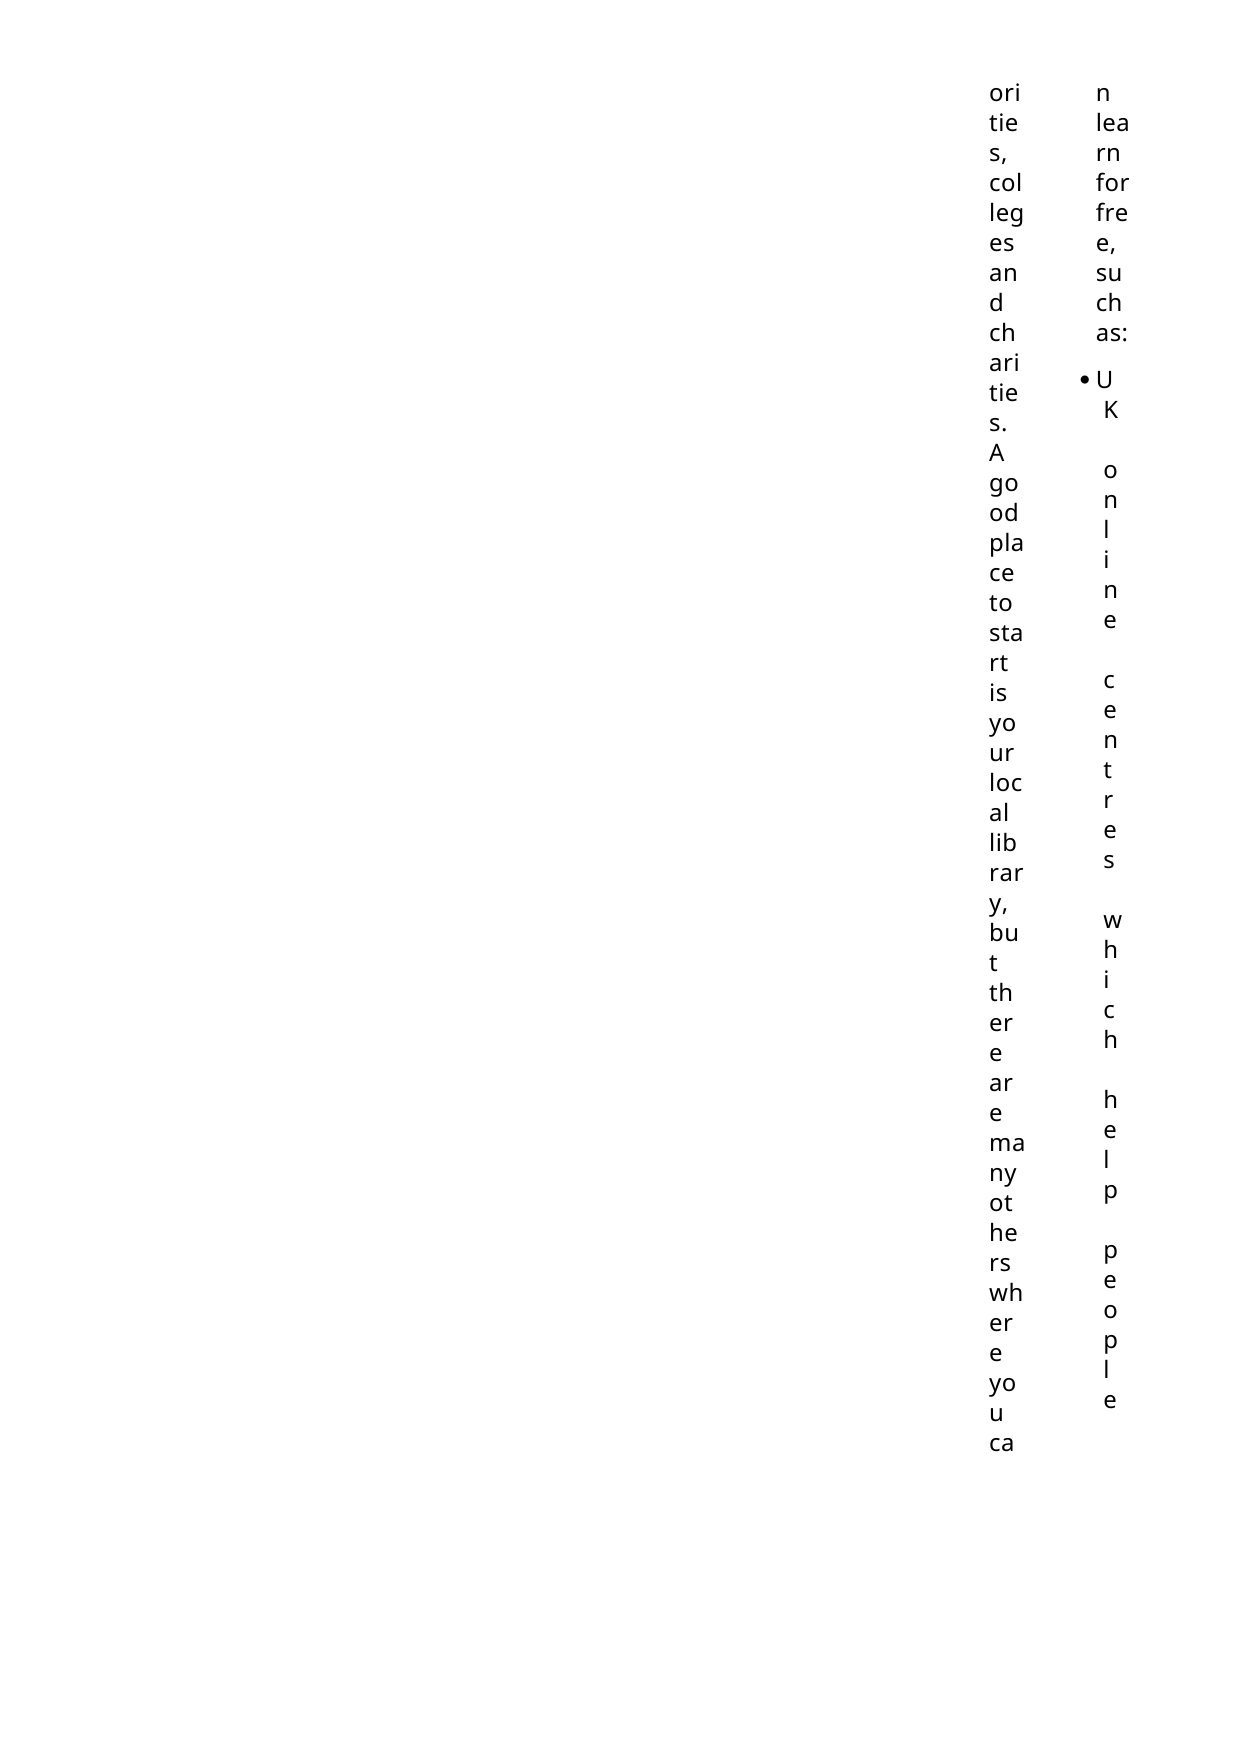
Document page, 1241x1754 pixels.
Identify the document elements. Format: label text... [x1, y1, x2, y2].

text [1096, 77, 1132, 347]
